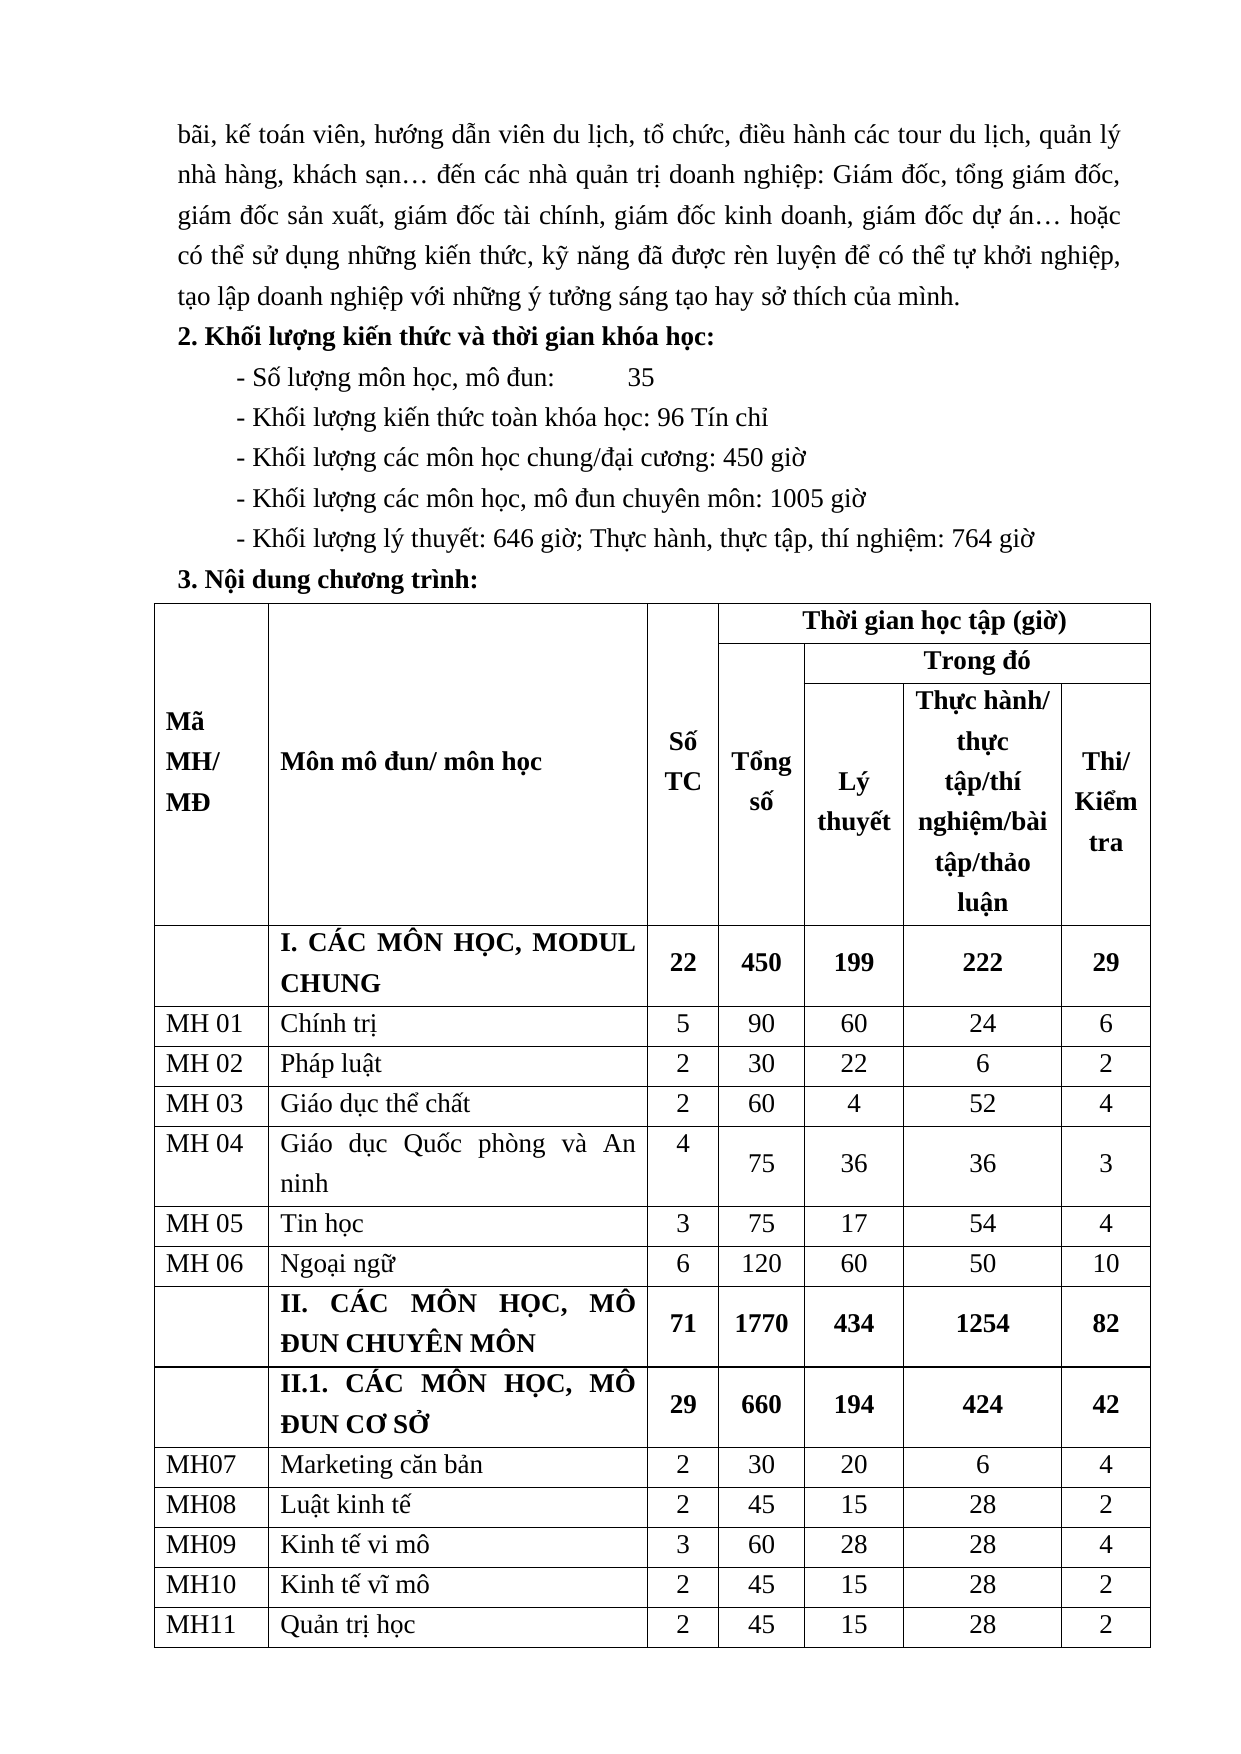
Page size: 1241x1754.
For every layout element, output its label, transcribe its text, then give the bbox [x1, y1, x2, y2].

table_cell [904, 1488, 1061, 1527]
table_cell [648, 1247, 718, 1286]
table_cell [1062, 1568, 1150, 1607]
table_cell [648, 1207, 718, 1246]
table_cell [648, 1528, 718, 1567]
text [177, 118, 1122, 311]
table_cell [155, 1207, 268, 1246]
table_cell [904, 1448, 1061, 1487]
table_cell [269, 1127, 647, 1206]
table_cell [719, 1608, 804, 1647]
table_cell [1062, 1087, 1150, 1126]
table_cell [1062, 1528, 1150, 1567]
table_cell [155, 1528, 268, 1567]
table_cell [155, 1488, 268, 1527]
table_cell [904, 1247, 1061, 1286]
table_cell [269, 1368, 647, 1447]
text 2. Khối lượng kiến thức và thời gian khóa học: [177, 320, 1122, 351]
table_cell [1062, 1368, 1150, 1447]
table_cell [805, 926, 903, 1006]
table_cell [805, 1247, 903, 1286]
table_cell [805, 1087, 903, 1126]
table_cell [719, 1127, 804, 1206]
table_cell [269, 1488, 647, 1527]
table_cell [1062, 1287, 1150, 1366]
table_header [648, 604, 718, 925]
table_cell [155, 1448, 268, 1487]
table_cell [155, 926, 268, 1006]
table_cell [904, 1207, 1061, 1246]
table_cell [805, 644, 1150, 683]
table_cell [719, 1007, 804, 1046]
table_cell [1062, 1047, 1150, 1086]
text - Khối lượng kiến thức toàn khóa học: 96 Tín chỉ [177, 401, 1122, 432]
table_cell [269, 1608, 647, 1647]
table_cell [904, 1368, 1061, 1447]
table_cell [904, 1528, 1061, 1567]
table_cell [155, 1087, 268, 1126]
text - Số lượng môn học, mô đun: 35 [177, 361, 1122, 392]
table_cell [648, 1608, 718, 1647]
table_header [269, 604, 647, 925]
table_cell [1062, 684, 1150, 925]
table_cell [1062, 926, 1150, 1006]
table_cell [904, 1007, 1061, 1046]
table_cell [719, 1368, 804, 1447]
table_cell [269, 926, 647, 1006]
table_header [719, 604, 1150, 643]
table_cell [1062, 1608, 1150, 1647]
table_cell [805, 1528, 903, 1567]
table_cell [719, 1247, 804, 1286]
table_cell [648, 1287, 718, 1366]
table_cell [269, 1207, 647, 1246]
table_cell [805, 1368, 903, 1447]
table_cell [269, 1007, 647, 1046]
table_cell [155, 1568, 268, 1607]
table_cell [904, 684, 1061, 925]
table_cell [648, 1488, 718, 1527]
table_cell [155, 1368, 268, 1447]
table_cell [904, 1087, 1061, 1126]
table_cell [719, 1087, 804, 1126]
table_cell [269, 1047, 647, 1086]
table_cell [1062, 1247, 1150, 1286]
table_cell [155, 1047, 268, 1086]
text - Khối lượng các môn học, mô đun chuyên môn: 1005 giờ [177, 482, 1122, 513]
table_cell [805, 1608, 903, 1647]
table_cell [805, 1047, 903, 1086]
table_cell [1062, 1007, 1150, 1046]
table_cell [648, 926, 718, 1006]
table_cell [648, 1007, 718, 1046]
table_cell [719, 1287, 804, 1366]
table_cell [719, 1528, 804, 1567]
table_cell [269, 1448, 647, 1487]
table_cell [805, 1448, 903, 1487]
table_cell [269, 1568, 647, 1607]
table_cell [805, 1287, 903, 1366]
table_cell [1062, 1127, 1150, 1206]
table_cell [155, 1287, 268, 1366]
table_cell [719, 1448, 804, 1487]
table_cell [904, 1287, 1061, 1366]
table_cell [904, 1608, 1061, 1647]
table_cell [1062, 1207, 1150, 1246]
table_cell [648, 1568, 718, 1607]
text - Khối lượng các môn học chung/đại cương: 450 giờ [177, 441, 1122, 473]
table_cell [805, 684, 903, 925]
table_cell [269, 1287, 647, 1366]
text 3. Nội dung chương trình: [177, 563, 1122, 594]
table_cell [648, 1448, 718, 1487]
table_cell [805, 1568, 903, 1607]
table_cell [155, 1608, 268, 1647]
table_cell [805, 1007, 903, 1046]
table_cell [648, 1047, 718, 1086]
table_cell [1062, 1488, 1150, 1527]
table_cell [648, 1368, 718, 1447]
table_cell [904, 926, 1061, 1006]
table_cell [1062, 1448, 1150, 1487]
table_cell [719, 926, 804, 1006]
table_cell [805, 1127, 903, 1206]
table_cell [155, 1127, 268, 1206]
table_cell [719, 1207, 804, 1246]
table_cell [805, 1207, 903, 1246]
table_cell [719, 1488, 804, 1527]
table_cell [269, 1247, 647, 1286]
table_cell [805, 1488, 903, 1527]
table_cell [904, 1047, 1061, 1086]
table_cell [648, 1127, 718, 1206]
text - Khối lượng lý thuyết: 646 giờ; Thực hành, thực tập, thí nghiệm: 764 giờ [177, 522, 1122, 553]
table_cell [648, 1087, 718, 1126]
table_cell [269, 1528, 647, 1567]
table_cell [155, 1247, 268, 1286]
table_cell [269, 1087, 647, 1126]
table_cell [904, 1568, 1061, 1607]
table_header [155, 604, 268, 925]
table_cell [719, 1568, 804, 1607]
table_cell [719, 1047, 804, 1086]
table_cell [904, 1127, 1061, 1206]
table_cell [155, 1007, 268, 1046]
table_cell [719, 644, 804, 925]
